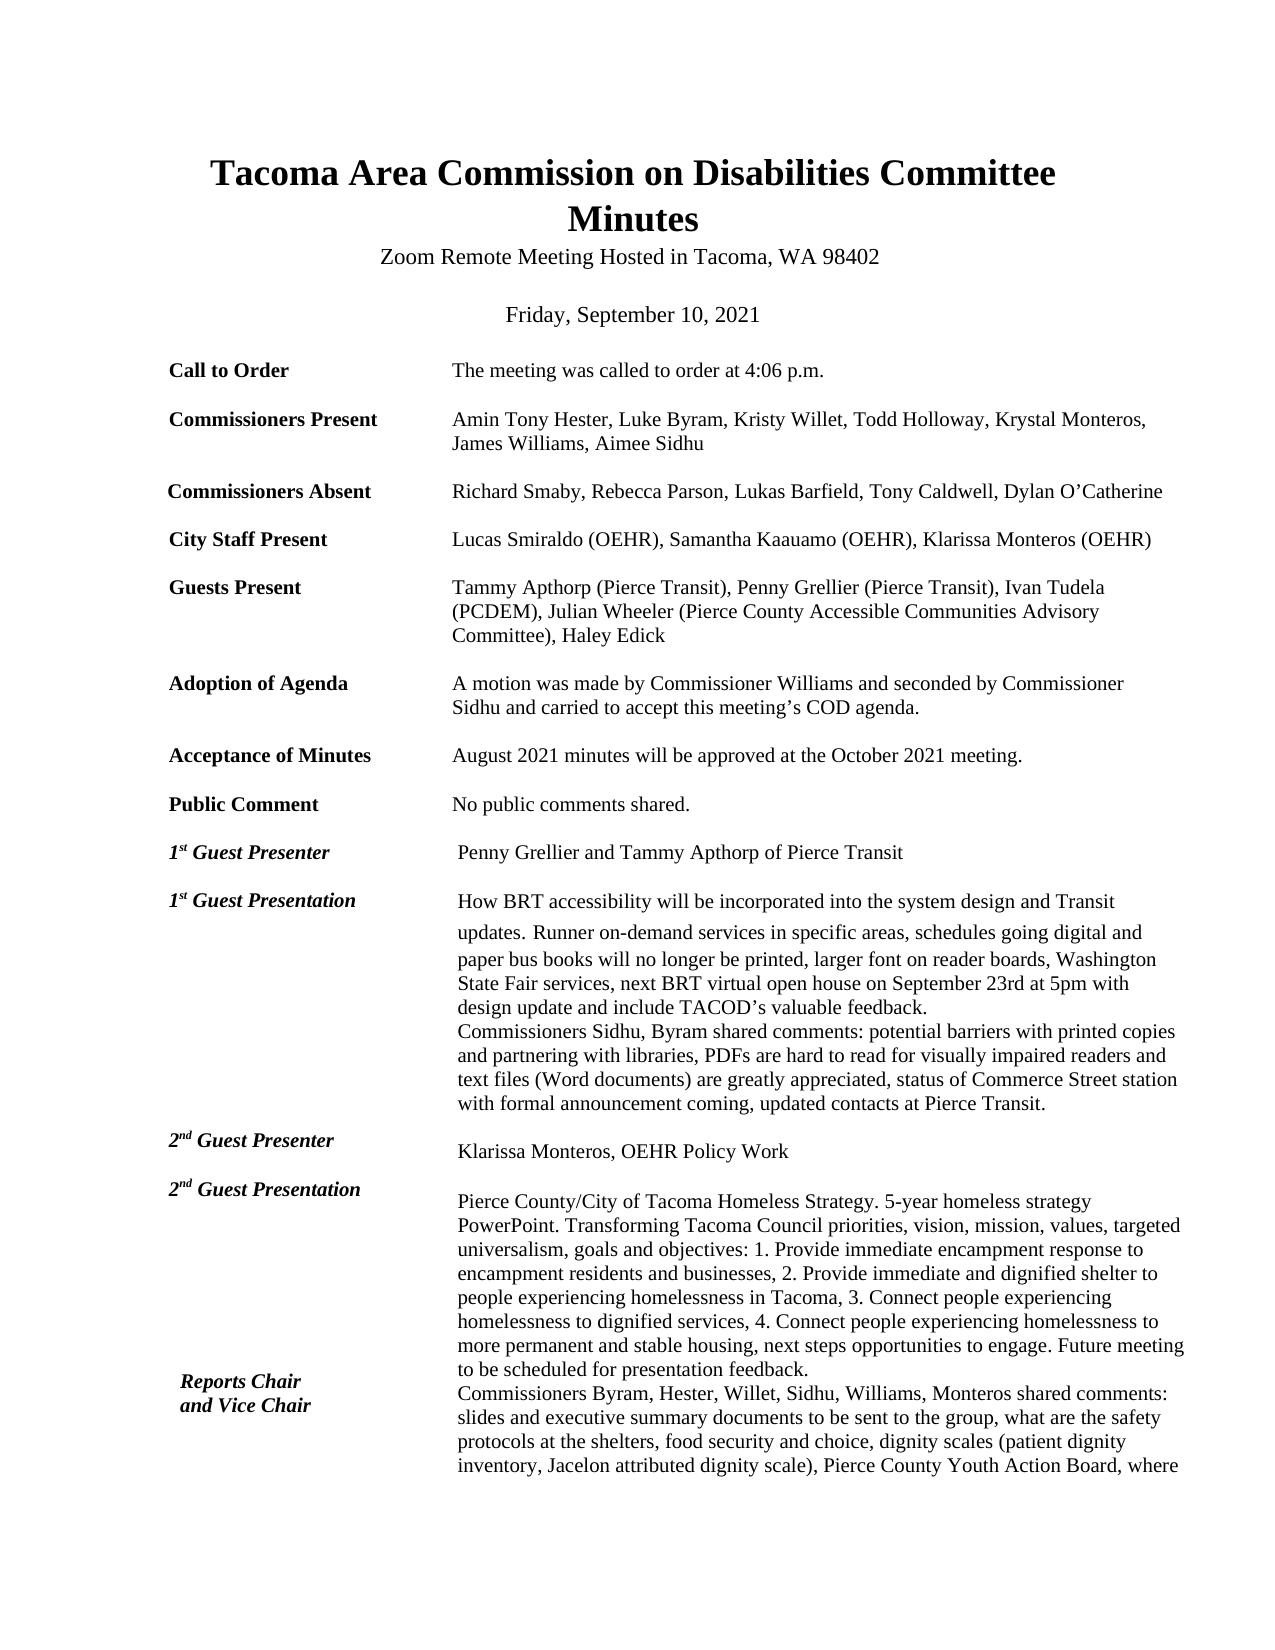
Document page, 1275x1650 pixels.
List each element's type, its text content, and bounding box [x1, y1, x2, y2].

table_cell Public Comment [169, 791, 441, 839]
table_cell Guests Present [169, 575, 441, 671]
table_cell Commissioners Present [169, 406, 441, 479]
text Friday, September 10, 2021 [150, 301, 1116, 328]
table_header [169, 840, 446, 1489]
text Zoom Remote Meeting Hosted in Tacoma, WA 98402 [150, 243, 1116, 269]
table_cell Adoption of Agenda [169, 671, 441, 743]
table_header Call to Order [169, 358, 441, 406]
text Tacoma Area Commission on Disabilities Committee Minutes [150, 150, 1116, 240]
table_cell Tammy Apthorp (Pierce Transit), Penny Grellier (Pierce Transit), Ivan Tudela (PCDEM), Julian Wheeler (Pierce County Accessible Communities Advisory Committee), Haley Edick [441, 575, 1191, 671]
table_cell Amin Tony Hester, Luke Byram, Kristy Willet, Todd Holloway, Krystal Monteros, James Williams, Aimee Sidhu [441, 406, 1191, 479]
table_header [446, 840, 1200, 1489]
table_cell A motion was made by Commissioner Williams and seconded by Commissioner Sidhu and carried to accept this meeting’s COD agenda. [441, 671, 1191, 743]
table_cell City Staff Present [169, 527, 441, 575]
table_cell Acceptance of Minutes [169, 743, 441, 791]
table_cell Commissioners Absent [169, 479, 441, 527]
table_cell No public comments shared. [441, 791, 1191, 839]
table_cell Richard Smaby, Rebecca Parson, Lukas Barfield, Tony Caldwell, Dylan O’Catherine [441, 479, 1191, 527]
table_cell August 2021 minutes will be approved at the October 2021 meeting. [441, 743, 1191, 791]
table_header The meeting was called to order at 4:06 p.m. [441, 358, 1191, 406]
table_cell Lucas Smiraldo (OEHR), Samantha Kaauamo (OEHR), Klarissa Monteros (OEHR) [441, 527, 1191, 575]
